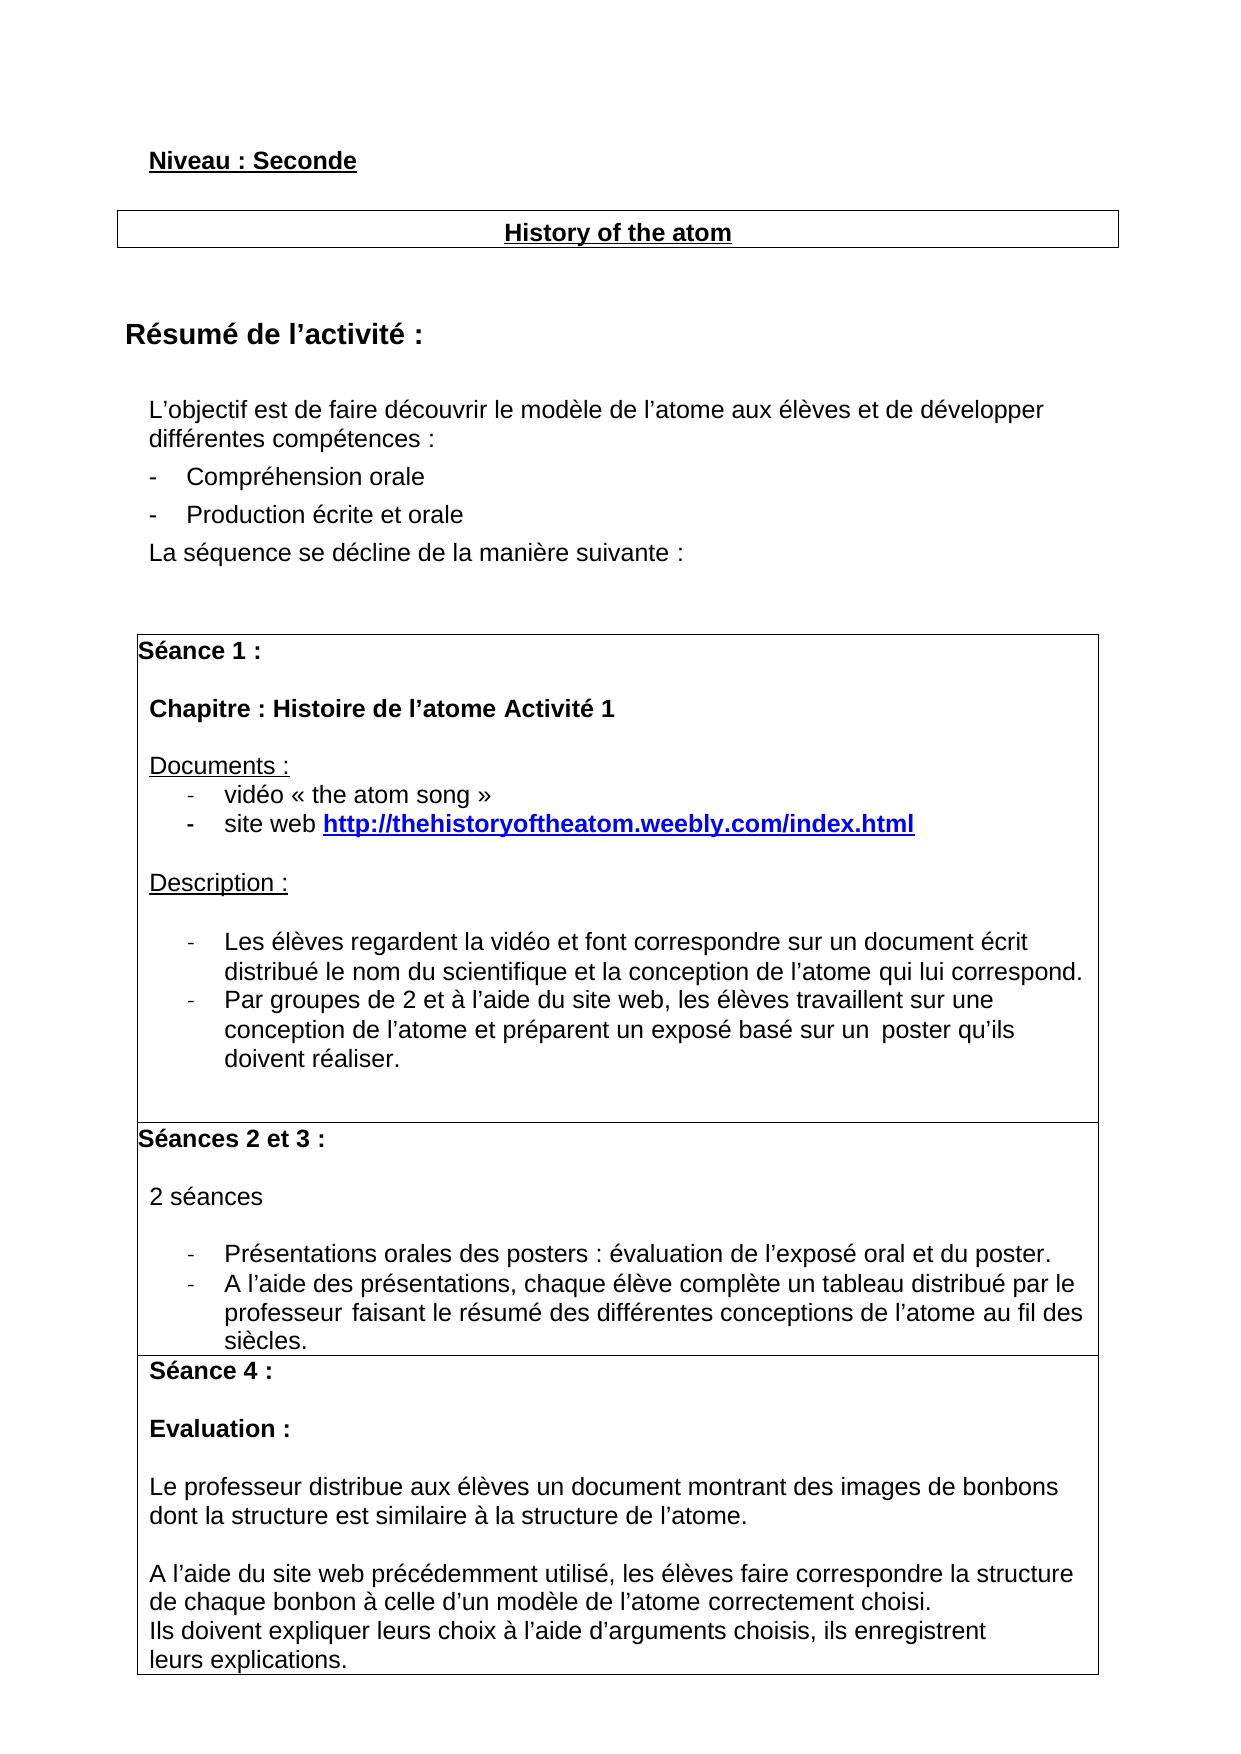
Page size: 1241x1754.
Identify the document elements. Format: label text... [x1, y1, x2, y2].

list Production écrite et orale [148, 500, 1111, 529]
text La séquence se décline de la manière suivante : [148, 538, 1111, 567]
table_cell Séances 2 et 3 : 2 séances Présentations orales des posters : évaluation de l’exposé oral et du poster. A l’aide des présentations, chaque élève complète un tableau distribué par le professeur faisant le résumé des différentes conceptions de l’atome au fil des siècles. [138, 1123, 1098, 1355]
text L’objectif est de faire découvrir le modèle de l’atome aux élèves et de développer différentes compétences : [148, 395, 1111, 453]
text Niveau : Seconde [148, 146, 1111, 175]
table_header Séance 1 : Chapitre : Histoire de l’atome Activité 1 Documents : vidéo « the atom song » site web http://thehistoryoftheatom.weebly.com/index.html Description : Les élèves regardent la vidéo et font correspondre sur un document écrit distribué le nom du scientifique et la conception de l’atome qui lui correspond. Par groupes de 2 et à l’aide du site web, les élèves travaillent sur une conception de l’atome et préparent un exposé basé sur un poster qu’ils doivent réaliser. [138, 635, 1098, 1122]
text Résumé de l’activité : [125, 317, 1143, 350]
list Compréhension orale [148, 462, 1111, 491]
table_cell Séance 4 : Evaluation : Le professeur distribue aux élèves un document montrant des images de bonbons dont la structure est similaire à la structure de l’atome. A l’aide du site web précédemment utilisé, les élèves faire correspondre la structure de chaque bonbon à celle d’un modèle de l’atome correctement choisi. Ils doivent expliquer leurs choix à l’aide d’arguments choisis, ils enregistrent leurs explications. [138, 1356, 1098, 1673]
table_header History of the atom [118, 211, 1118, 247]
